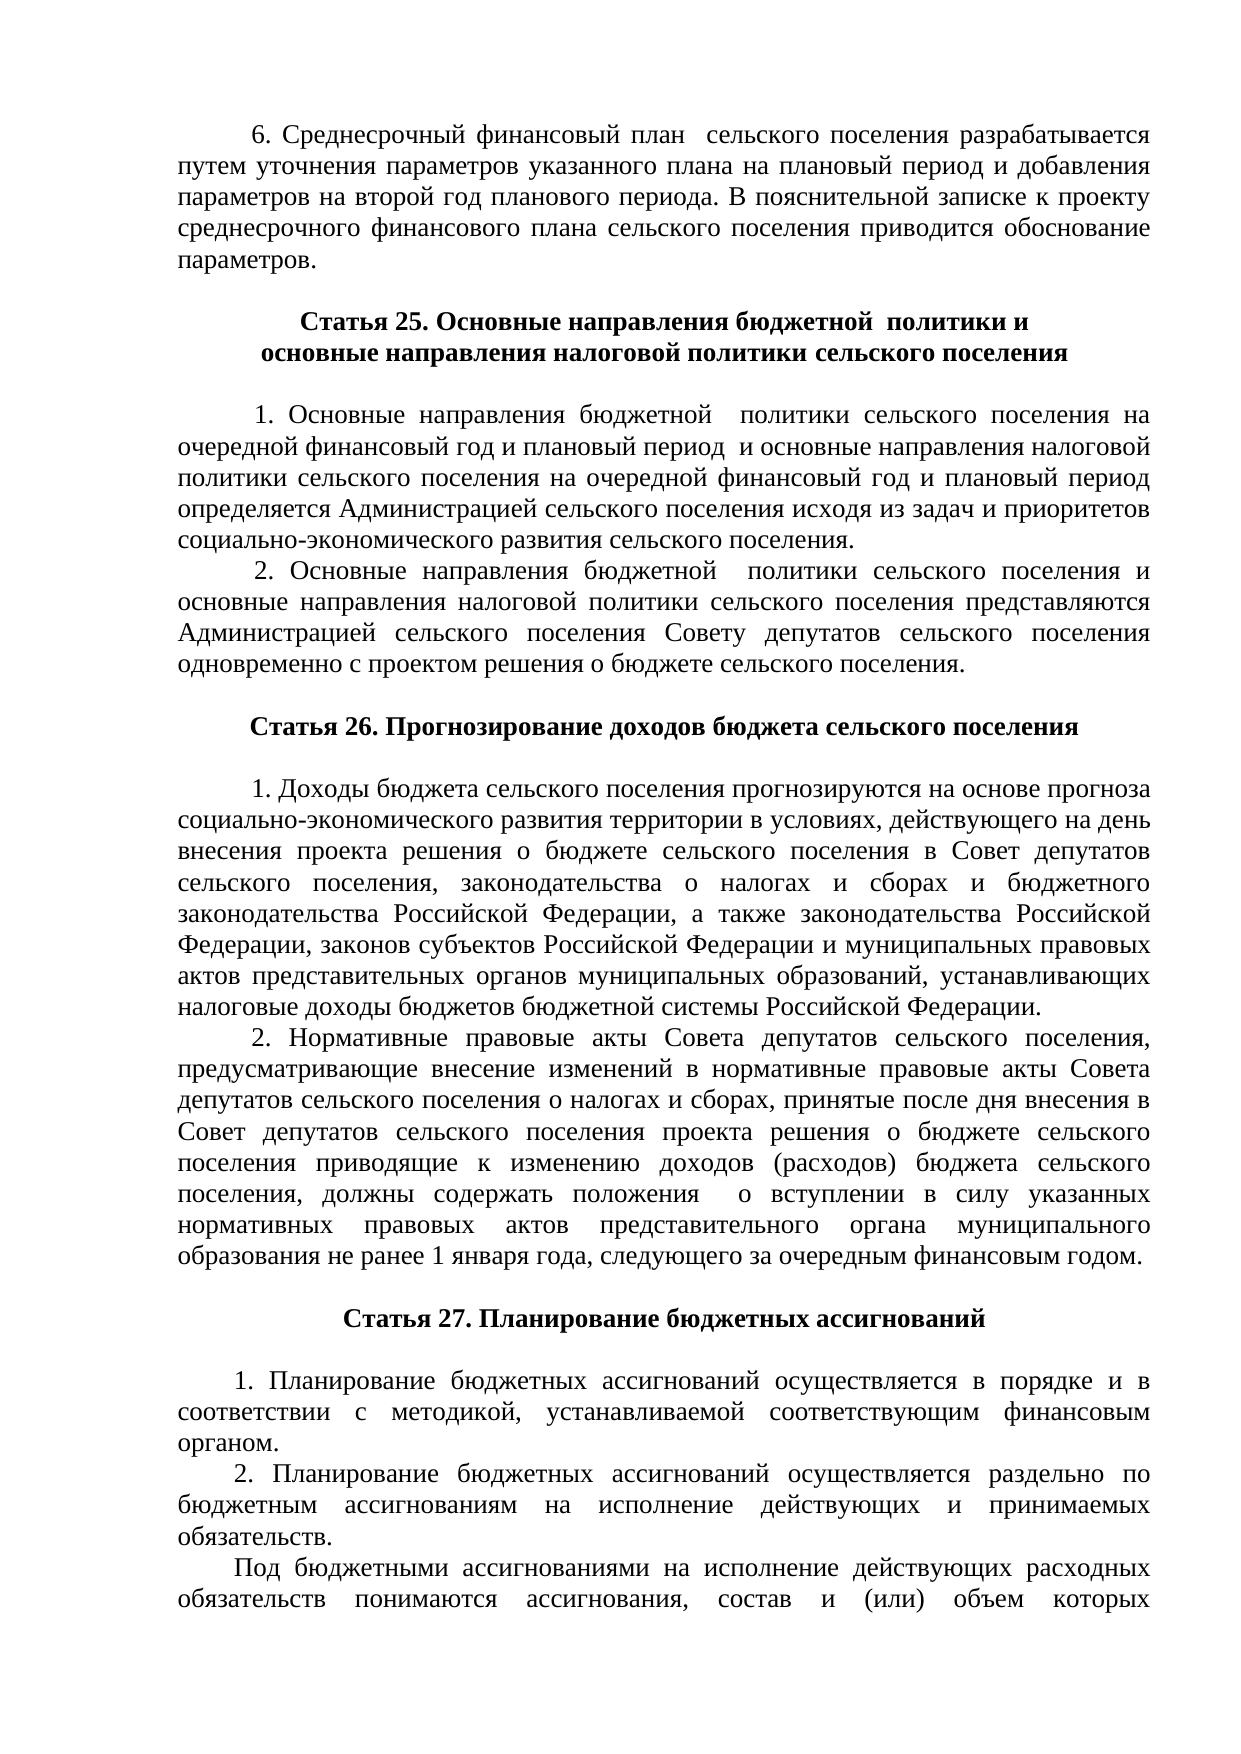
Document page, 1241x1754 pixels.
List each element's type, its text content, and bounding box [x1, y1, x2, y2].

text 2. Планирование бюджетных ассигнований осуществляется раздельно по бюджетным ассигнованиям на исполнение действующих и принимаемых обязательств. [177, 1457, 1152, 1551]
text 6. Среднесрочный финансовый план сельского поселения разрабатывается путем уточнения параметров указанного плана на плановый период и добавления параметров на второй год планового периода. В пояснительной записке к проекту среднесрочного финансового плана сельского поселения приводится обоснование параметров. [177, 118, 1152, 274]
text Статья 27. Планирование бюджетных ассигнований [177, 1302, 1152, 1333]
text основные направления налоговой политики сельского поселения [177, 336, 1152, 367]
text 1. Планирование бюджетных ассигнований осуществляется в порядке и в соответствии с методикой, устанавливаемой соответствующим финансовым органом. [177, 1364, 1152, 1457]
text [177, 1551, 1152, 1613]
text 1. Основные направления бюджетной политики сельского поселения на очередной финансовый год и плановый период и основные направления налоговой политики сельского поселения на очередной финансовый год и плановый период определяется Администрацией сельского поселения исходя из задач и приоритетов социально-экономического развития сельского поселения. [177, 398, 1152, 554]
text Статья 26. Прогнозирование доходов бюджета сельского поселения [177, 710, 1152, 741]
text 2. Нормативные правовые акты Совета депутатов сельского поселения, предусматривающие внесение изменений в нормативные правовые акты Совета депутатов сельского поселения о налогах и сборах, принятые после дня внесения в Совет депутатов сельского поселения проекта решения о бюджете сельского поселения приводящие к изменению доходов (расходов) бюджета сельского поселения, должны содержать положения о вступлении в силу указанных нормативных правовых актов представительного органа муниципального образования не ранее 1 января года, следующего за очередным финансовым годом. [177, 1021, 1152, 1271]
text 2. Основные направления бюджетной политики сельского поселения и основные направления налоговой политики сельского поселения представляются Администрацией сельского поселения Совету депутатов сельского поселения одновременно с проектом решения о бюджете сельского поселения. [177, 554, 1152, 679]
text 1. Доходы бюджета сельского поселения прогнозируются на основе прогноза социально-экономического развития территории в условиях, действующего на день внесения проекта решения о бюджете сельского поселения в Совет депутатов сельского поселения, законодательства о налогах и сборах и бюджетного законодательства Российской Федерации, а также законодательства Российской Федерации, законов субъектов Российской Федерации и муниципальных правовых актов представительных органов муниципальных образований, устанавливающих налоговые доходы бюджетов бюджетной системы Российской Федерации. [177, 772, 1152, 1021]
text Статья 25. Основные направления бюджетной политики и [177, 305, 1152, 336]
